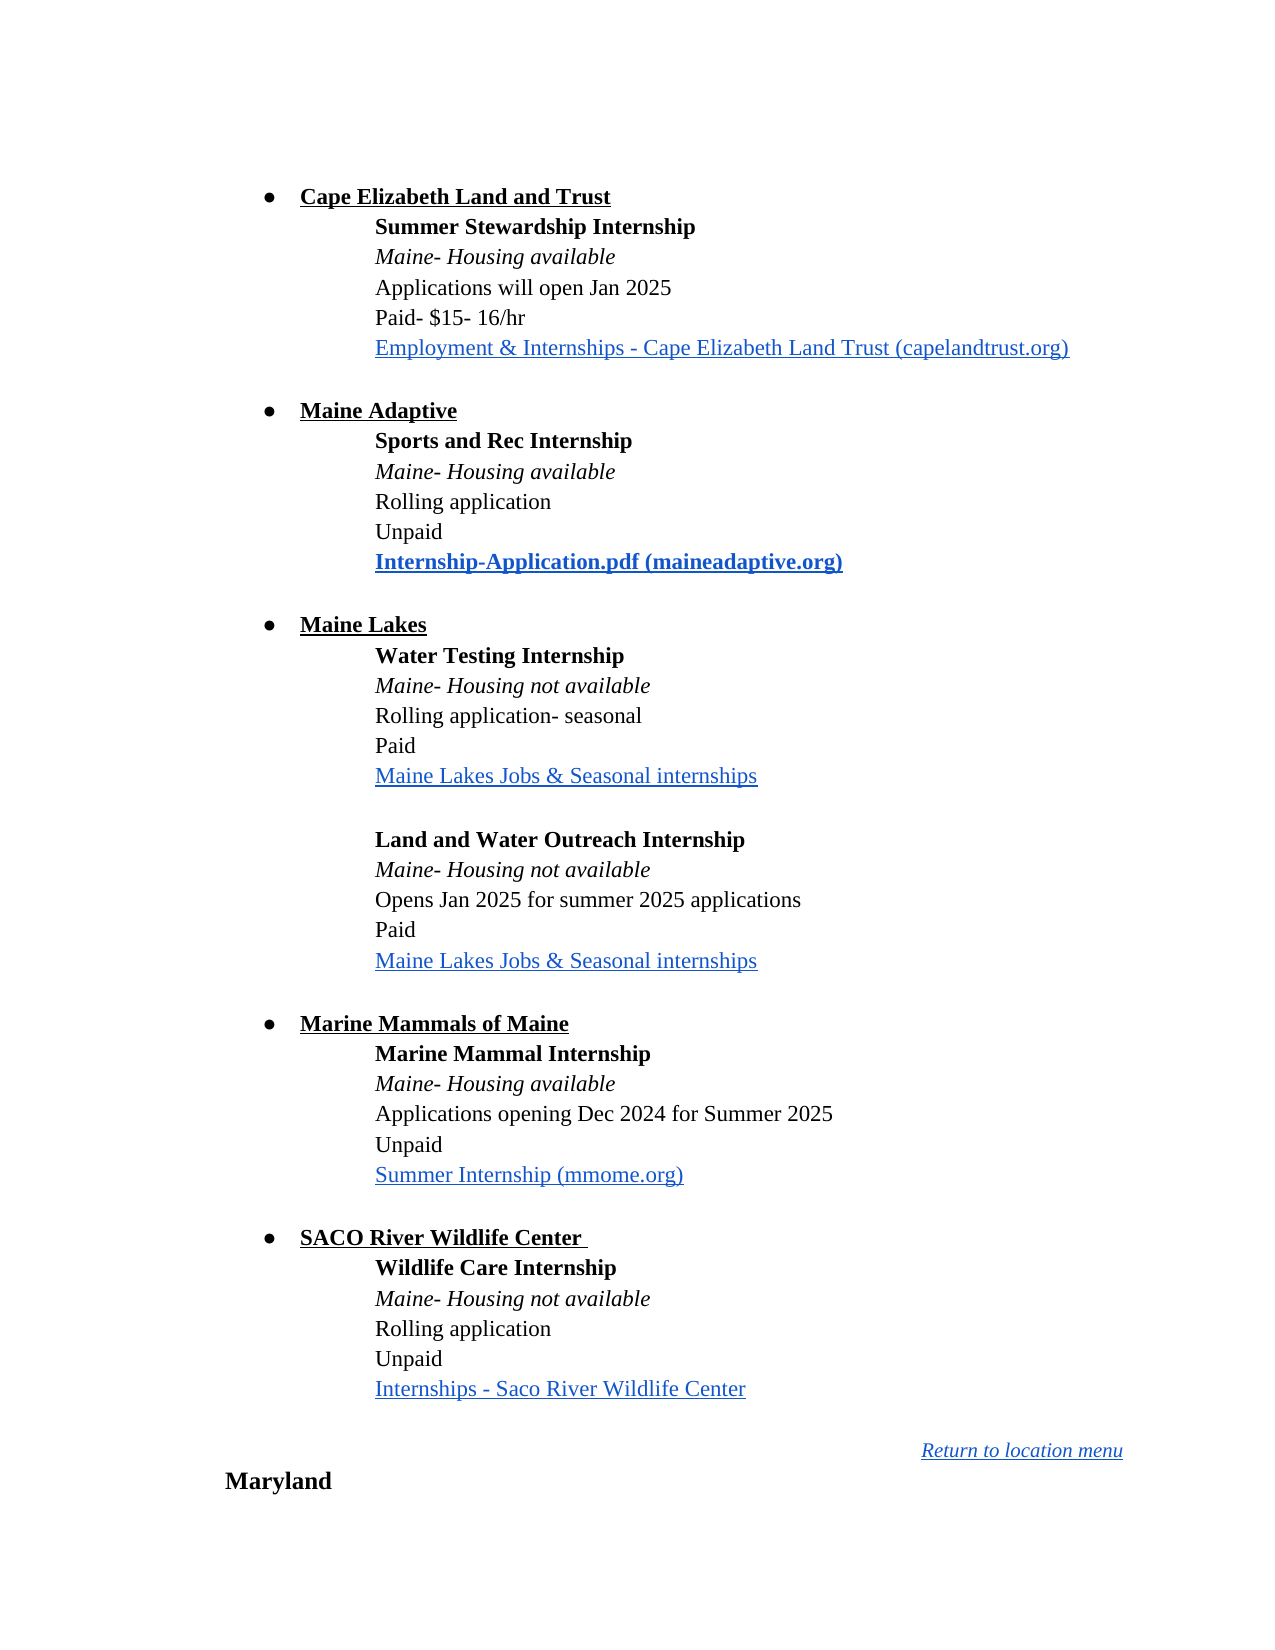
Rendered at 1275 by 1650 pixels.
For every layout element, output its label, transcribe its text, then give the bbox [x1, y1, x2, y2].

text Internships - Saco River Wildlife Center [300, 1375, 1125, 1402]
text Paid [375, 916, 1125, 943]
text Summer Internship (mmome.org) [375, 1161, 1125, 1187]
text Maine- Housing available [375, 1070, 1125, 1097]
text Water Testing Internship [300, 642, 1125, 668]
text Maine- Housing available [375, 458, 1125, 484]
list Maine Lakes [262, 612, 1125, 638]
text Maryland [225, 1466, 1125, 1495]
list Cape Elizabeth Land and Trust [262, 183, 1125, 209]
text Unpaid [375, 1131, 1125, 1157]
text Marine Mammal Internship [300, 1040, 1125, 1066]
text Rolling application- seasonal [375, 702, 1125, 728]
text Maine- Housing not available [300, 1284, 1125, 1311]
text Rolling application [300, 1315, 1125, 1341]
text Rolling application [375, 488, 1125, 514]
text Applications will open Jan 2025 [375, 274, 1125, 300]
text Maine Lakes Jobs & Seasonal internships [375, 947, 1125, 973]
text Land and Water Outreach Internship [300, 826, 1125, 852]
list Maine Adaptive [262, 397, 1125, 424]
text Opens Jan 2025 for summer 2025 applications [375, 886, 1125, 913]
list Marine Mammals of Maine [262, 1010, 1125, 1036]
text Employment & Internships - Cape Elizabeth Land Trust (capelandtrust.org) [375, 334, 1125, 360]
text Unpaid [300, 1345, 1125, 1371]
list SACO River Wildlife Center [262, 1224, 1125, 1251]
text Unpaid [375, 518, 1125, 544]
text Wildlife Care Internship [300, 1254, 1125, 1281]
text Maine- Housing available [375, 243, 1125, 270]
text Paid [375, 732, 1125, 759]
text Return to location menu [225, 1438, 1125, 1462]
text Sports and Rec Internship [300, 427, 1125, 454]
text Maine- Housing not available [375, 856, 1125, 882]
text Maine- Housing not available [375, 672, 1125, 698]
text Internship-Application.pdf (maineadaptive.org) [375, 548, 1125, 575]
text Paid- $15- 16/hr [375, 304, 1125, 330]
text Applications opening Dec 2024 for Summer 2025 [375, 1101, 1125, 1127]
text Summer Stewardship Internship [300, 213, 1125, 239]
text Maine Lakes Jobs & Seasonal internships [375, 763, 1125, 789]
